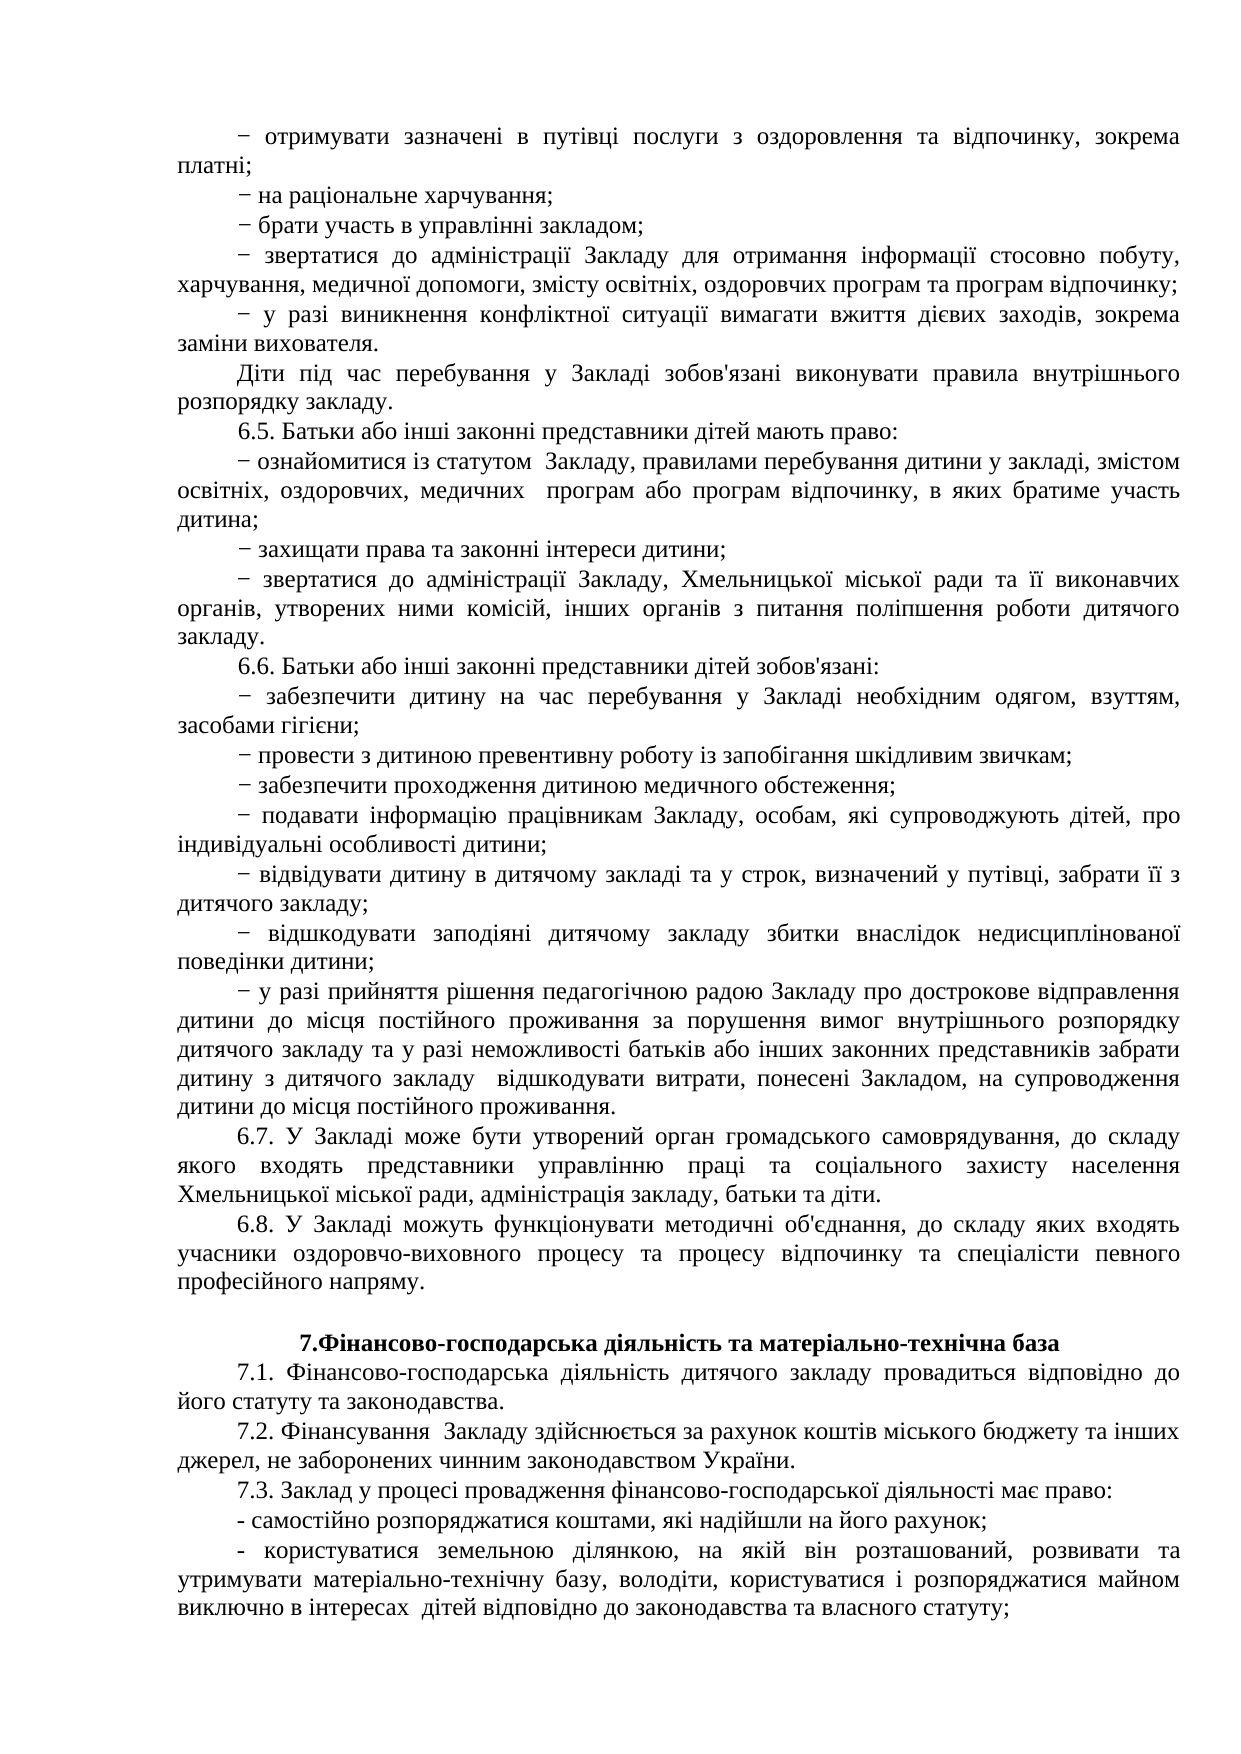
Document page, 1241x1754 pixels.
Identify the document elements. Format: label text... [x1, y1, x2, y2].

text Діти під час перебування у Закладі зобов'язані виконувати правила внутрішнього розпорядку закладу. [177, 358, 1181, 415]
text − брати участь в управлінні закладом; [238, 210, 1181, 239]
text 6.8. У Закладі можуть функціонувати методичні об'єднання, до складу яких входять учасники оздоровчо-виховного процесу та процесу відпочинку та спеціалісти певного професійного напряму. [177, 1209, 1181, 1295]
text − у разі прийняття рішення педагогічною радою Закладу про дострокове відправлення дитини до місця постійного проживання за порушення вимог внутрішнього розпорядку дитячого закладу та у разі неможливості батьків або інших законних представників забрати дитину з дитячого закладу відшкодувати витрати, понесені Закладом, на супроводження дитини до місця постійного проживання. [177, 976, 1181, 1120]
text 7.2. Фінансування Закладу здійснюється за рахунок коштів міського бюджету та інших джерел, не заборонених чинним законодавством України. [177, 1416, 1181, 1474]
text 6.7. У Закладі може бути утворений орган громадського самоврядування, до складу якого входять представники управлінню праці та соціального захисту населення Хмельницької міської ради, адміністрація закладу, батьки та діти. [177, 1121, 1181, 1208]
text − на раціональне харчування; [238, 180, 1181, 209]
subtitle 7.Фінансово-господарська діяльність та матеріально-технічна база [178, 1328, 1181, 1357]
text 7.1. Фінансово-господарська діяльність дитячого закладу провадиться відповідно до його статуту та законодавства. [177, 1357, 1181, 1415]
text 6.6. Батьки або інші законні представники дітей зобов'язані: [238, 651, 1181, 680]
text 6.5. Батьки або інші законні представники дітей мають право: [238, 416, 1181, 445]
text − звертатися до адміністрації Закладу, Хмельницької міської ради та її виконавчих органів, утворених ними комісій, інших органів з питання поліпшення роботи дитячого закладу. [177, 564, 1181, 650]
text - користуватися земельною ділянкою, на якій він розташований, розвивати та утримувати матеріально-технічну базу, володіти, користуватися і розпоряджатися майном виключно в інтересах дітей відповідно до законодавства та власного статуту; [177, 1535, 1181, 1621]
text − звертатися до адміністрації Закладу для отримання інформації стосовно побуту, харчування, медичної допомоги, змісту освітніх, оздоровчих програм та програм відпочинку; [177, 240, 1181, 298]
text − отримувати зазначені в путівці послуги з оздоровлення та відпочинку, зокрема платні; [177, 121, 1181, 179]
text − подавати інформацію працівникам Закладу, особам, які супроводжують дітей, про індивідуальні особливості дитини; [177, 800, 1181, 858]
text - самостійно розпоряджатися коштами, які надійшли на його рахунок; [177, 1505, 1181, 1534]
text − захищати права та законні інтереси дитини; [238, 534, 1181, 563]
text − забезпечити проходження дитиною медичного обстеження; [238, 770, 1181, 799]
text − відвідувати дитину в дитячому закладі та у строк, визначений у путівці, забрати її з дитячого закладу; [177, 859, 1181, 916]
text − відшкодувати заподіяні дитячому закладу збитки внаслідок недисциплінованої поведінки дитини; [177, 918, 1181, 975]
text − забезпечити дитину на час перебування у Закладі необхідним одягом, взуттям, засобами гігієни; [177, 681, 1181, 739]
text − у разі виникнення конфліктної ситуації вимагати вжиття дієвих заходів, зокрема заміни вихователя. [177, 299, 1181, 356]
text − провести з дитиною превентивну роботу із запобігання шкідливим звичкам; [238, 740, 1181, 769]
text 7.3. Заклад у процесі провадження фінансово-господарської діяльності має право: [177, 1475, 1181, 1504]
text − ознайомитися із статутом Закладу, правилами перебування дитини у закладі, змістом освітніх, оздоровчих, медичних програм або програм відпочинку, в яких братиме участь дитина; [177, 446, 1181, 533]
